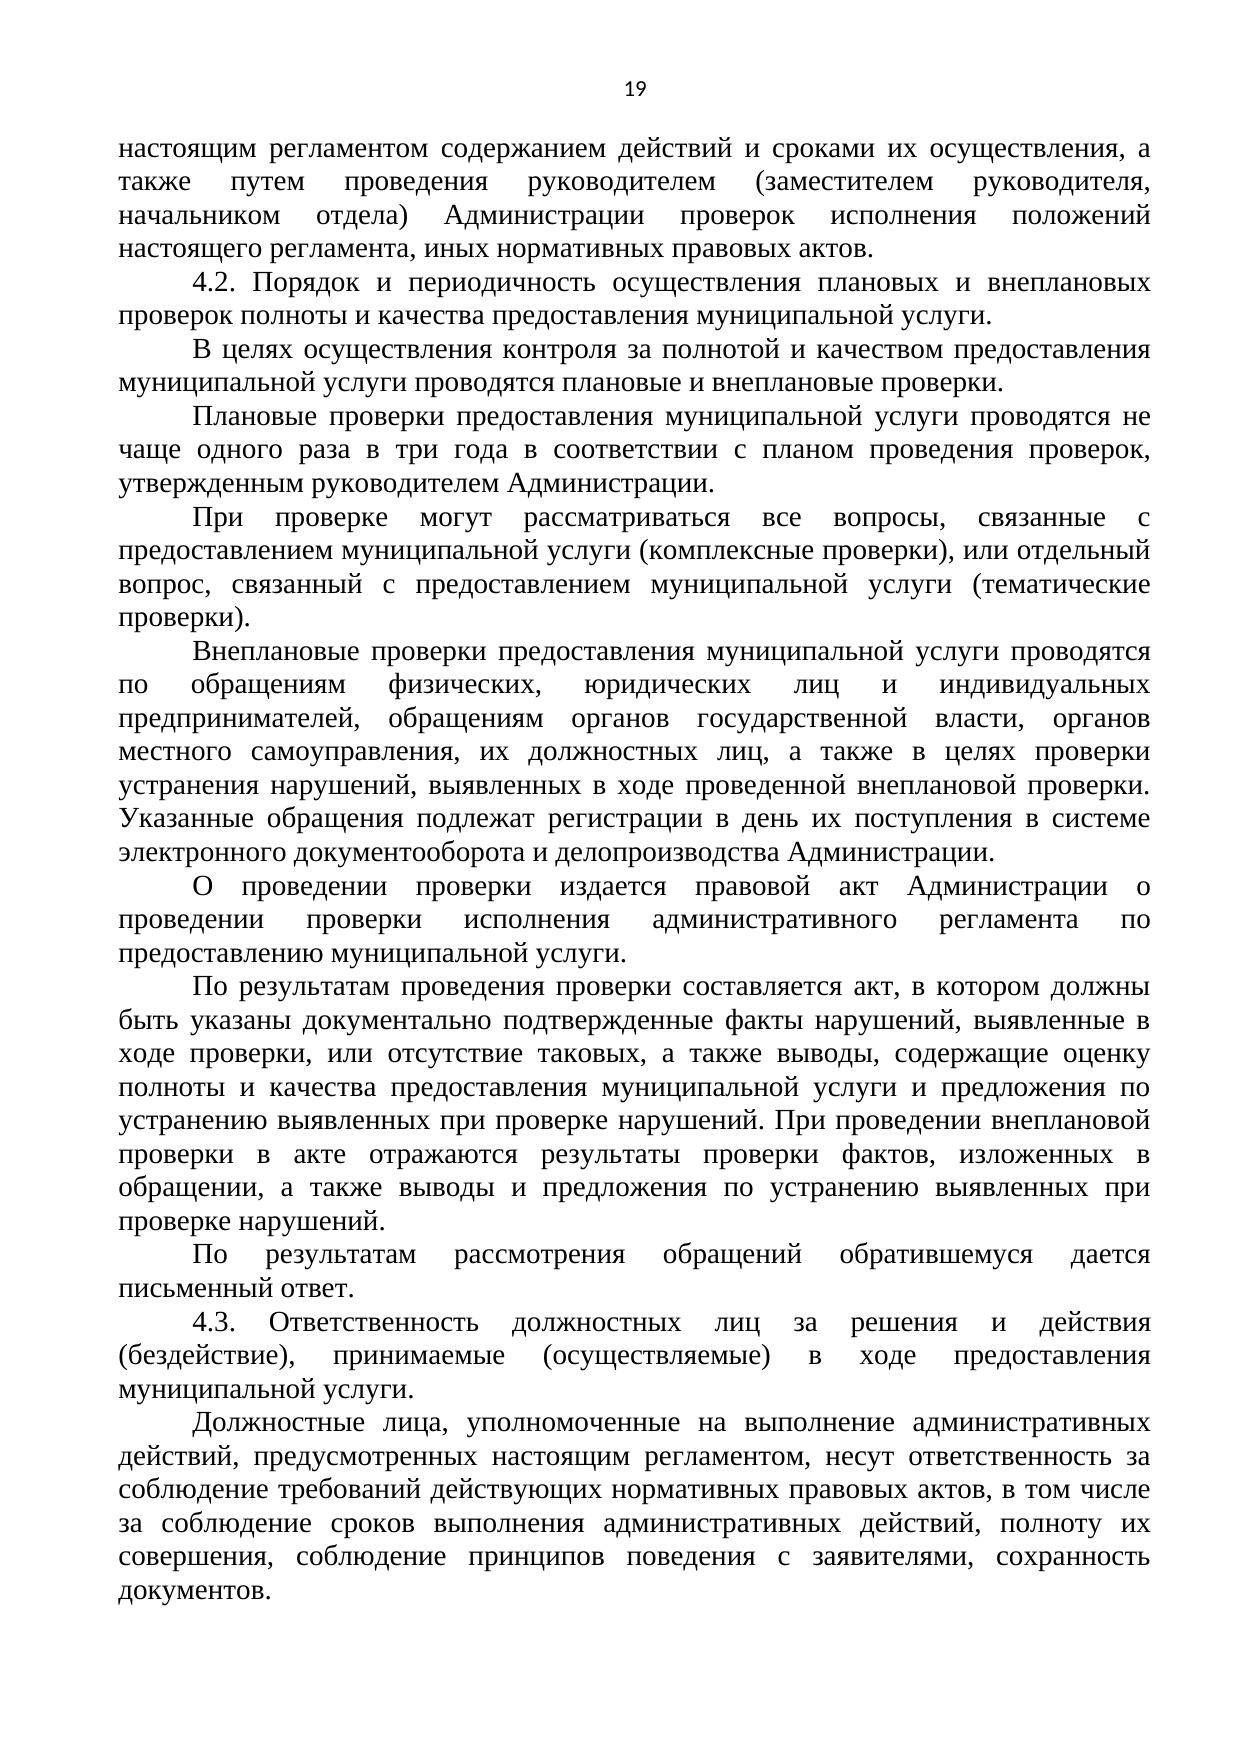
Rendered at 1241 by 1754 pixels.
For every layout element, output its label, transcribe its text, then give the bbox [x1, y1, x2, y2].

text По результатам проведения проверки составляется акт, в котором должны быть указаны документально подтвержденные факты нарушений, выявленные в ходе проверки, или отсутствие таковых, а также выводы, содержащие оценку полноты и качества предоставления муниципальной услуги и предложения по устранению выявленных при проверке нарушений. При проведении внеплановой проверки в акте отражаются результаты проверки фактов, изложенных в обращении, а также выводы и предложения по устранению выявленных при проверке нарушений. [118, 968, 1152, 1237]
text При проверке могут рассматриваться все вопросы, связанные с предоставлением муниципальной услуги (комплексные проверки), или отдельный вопрос, связанный с предоставлением муниципальной услуги (тематические проверки). [118, 499, 1152, 633]
text Плановые проверки предоставления муниципальной услуги проводятся не чаще одного раза в три года в соответствии с планом проведения проверок, утвержденным руководителем Администрации. [118, 398, 1152, 499]
text 4.2. Порядок и периодичность осуществления плановых и внеплановых проверок полноты и качества предоставления муниципальной услуги. [118, 264, 1152, 331]
text Должностные лица, уполномоченные на выполнение административных действий, предусмотренных настоящим регламентом, несут ответственность за соблюдение требований действующих нормативных правовых актов, в том числе за соблюдение сроков выполнения административных действий, полноту их совершения, соблюдение принципов поведения с заявителями, сохранность документов. [118, 1404, 1152, 1606]
text О проведении проверки издается правовой акт Администрации о проведении проверки исполнения административного регламента по предоставлению муниципальной услуги. [118, 868, 1152, 968]
text По результатам рассмотрения обращений обратившемуся дается письменный ответ. [118, 1237, 1152, 1304]
text 4.3. Ответственность должностных лиц за решения и действия (бездействие), принимаемые (осуществляемые) в ходе предоставления муниципальной услуги. [118, 1304, 1152, 1404]
text В целях осуществления контроля за полнотой и качеством предоставления муниципальной услуги проводятся плановые и внеплановые проверки. [118, 331, 1152, 398]
text Внеплановые проверки предоставления муниципальной услуги проводятся по обращениям физических, юридических лиц и индивидуальных предпринимателей, обращениям органов государственной власти, органов местного самоуправления, их должностных лиц, а также в целях проверки устранения нарушений, выявленных в ходе проведенной внеплановой проверки. Указанные обращения подлежат регистрации в день их поступления в системе электронного документооборота и делопроизводства Администрации. [118, 633, 1152, 868]
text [118, 130, 1152, 264]
